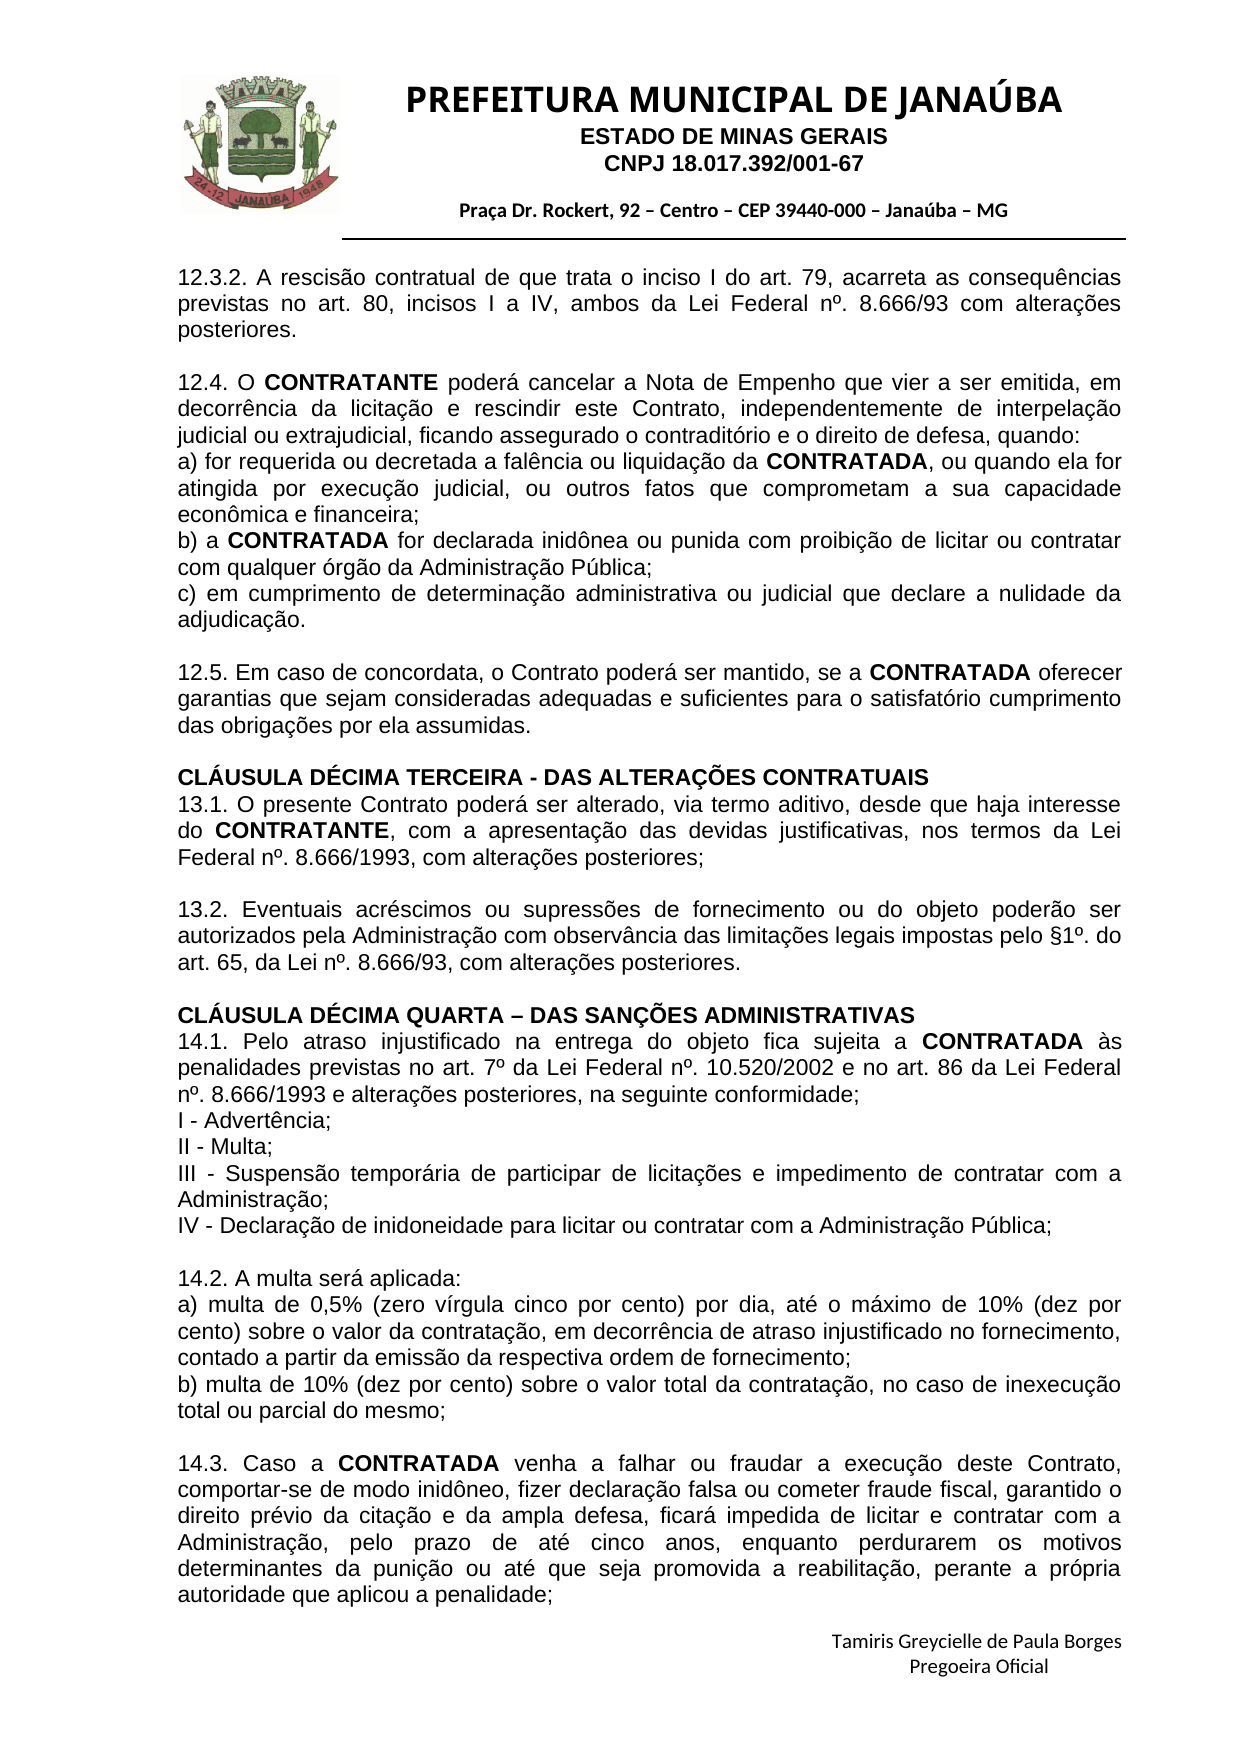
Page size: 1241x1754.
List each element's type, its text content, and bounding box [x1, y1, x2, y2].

picture [180, 75, 341, 214]
text b) multa de 10% (dez por cento) sobre o valor total da contratação, no caso de inexecução total ou parcial do mesmo; [177, 1371, 1122, 1423]
text CLÁUSULA DÉCIMA TERCEIRA - DAS ALTERAÇÕES CONTRATUAIS [177, 764, 1122, 791]
text III - Suspensão temporária de participar de licitações e impedimento de contratar com a Administração; [177, 1160, 1122, 1212]
text I - Advertência; [177, 1107, 1122, 1133]
text CLÁUSULA DÉCIMA QUARTA – DAS SANÇÕES ADMINISTRATIVAS [177, 1002, 1122, 1028]
text 14.3. Caso a CONTRATADA venha a falhar ou fraudar a execução deste Contrato, comportar-se de modo inidôneo, fizer declaração falsa ou cometer fraude fiscal, garantido o direito prévio da citação e da ampla defesa, ficará impedida de licitar e contratar com a Administração, pelo prazo de até cinco anos, enquanto perdurarem os motivos determinantes da punição ou até que seja promovida a reabilitação, perante a própria autoridade que aplicou a penalidade; [177, 1449, 1122, 1608]
text b) a CONTRATADA for declarada inidônea ou punida com proibição de licitar ou contratar com qualquer órgão da Administração Pública; [177, 527, 1122, 580]
text 12.4. O CONTRATANTE poderá cancelar a Nota de Empenho que vier a ser emitida, em decorrência da licitação e rescindir este Contrato, independentemente de interpelação judicial ou extrajudicial, ficando assegurado o contraditório e o direito de defesa, quando: [177, 369, 1122, 448]
text IV - Declaração de inidoneidade para licitar ou contratar com a Administração Pública; [177, 1212, 1122, 1239]
text a) for requerida ou decretada a falência ou liquidação da CONTRATADA, ou quando ela for atingida por execução judicial, ou outros fatos que comprometam a sua capacidade econômica e financeira; [177, 448, 1122, 527]
text 14.2. A multa será aplicada: [177, 1265, 1122, 1291]
text 13.2. Eventuais acréscimos ou supressões de fornecimento ou do objeto poderão ser autorizados pela Administração com observância das limitações legais impostas pelo §1º. do art. 65, da Lei nº. 8.666/93, com alterações posteriores. [177, 896, 1122, 975]
text a) multa de 0,5% (zero vírgula cinco por cento) por dia, até o máximo de 10% (dez por cento) sobre o valor da contratação, em decorrência de atraso injustificado no fornecimento, contado a partir da emissão da respectiva ordem de fornecimento; [177, 1291, 1122, 1371]
text 14.1. Pelo atraso injustificado na entrega do objeto fica sujeita a CONTRATADA às penalidades previstas no art. 7º da Lei Federal nº. 10.520/2002 e no art. 86 da Lei Federal nº. 8.666/1993 e alterações posteriores, na seguinte conformidade; [177, 1028, 1122, 1107]
text 12.5. Em caso de concordata, o Contrato poderá ser mantido, se a CONTRATADA oferecer garantias que sejam consideradas adequadas e suficientes para o satisfatório cumprimento das obrigações por ela assumidas. [177, 659, 1122, 738]
text 12.3.2. A rescisão contratual de que trata o inciso I do art. 79, acarreta as consequências previstas no art. 80, incisos I a IV, ambos da Lei Federal nº. 8.666/93 com alterações posteriores. [177, 264, 1122, 343]
text II - Multa; [177, 1133, 1122, 1160]
text c) em cumprimento de determinação administrativa ou judicial que declare a nulidade da adjudicação. [177, 580, 1122, 633]
text 13.1. O presente Contrato poderá ser alterado, via termo aditivo, desde que haja interesse do CONTRATANTE, com a apresentação das devidas justificativas, nos termos da Lei Federal nº. 8.666/1993, com alterações posteriores; [177, 791, 1122, 870]
